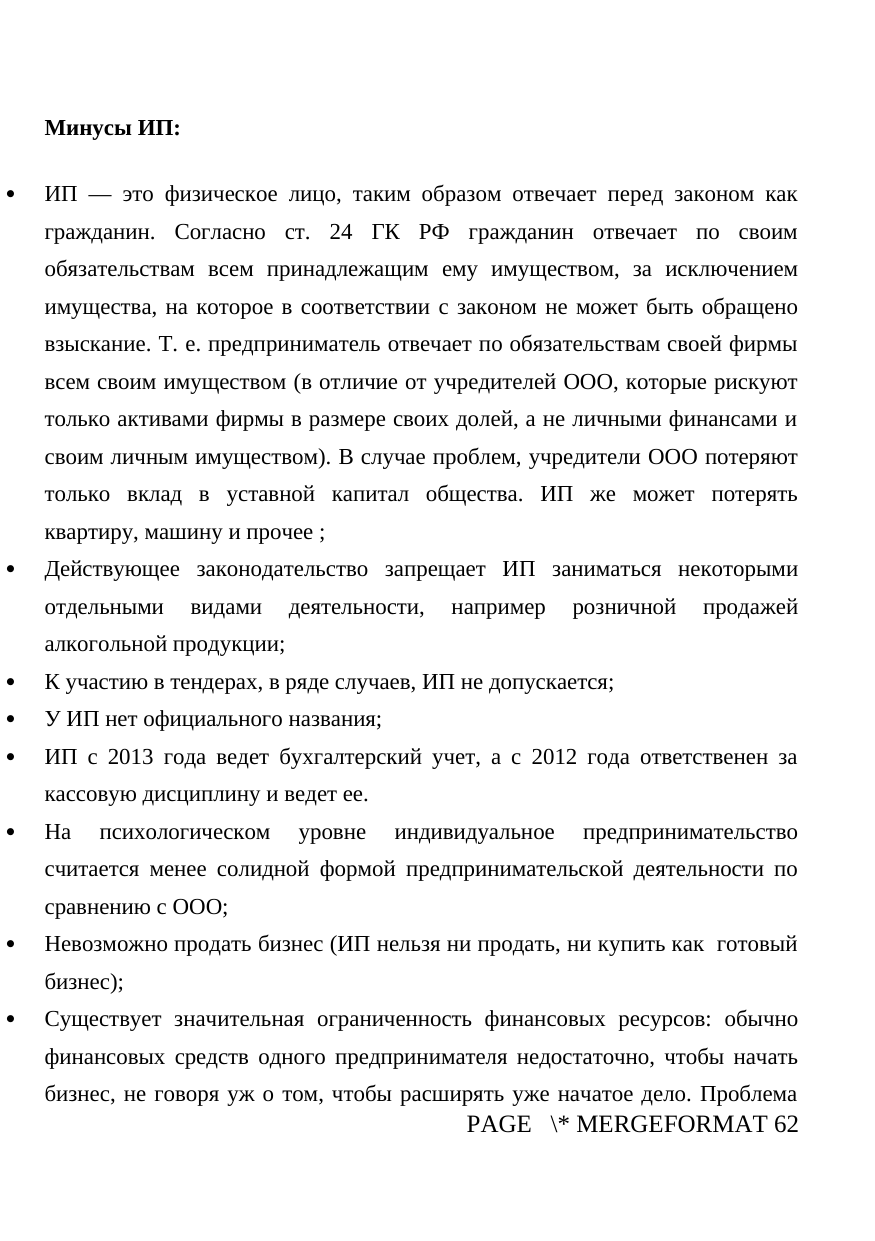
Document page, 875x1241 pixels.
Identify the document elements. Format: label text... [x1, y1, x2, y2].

list Действующее законодательство запрещает ИП заниматься некоторыми отдельными видами деятельности, например розничной продажей алкогольной продукции; [7, 544, 799, 657]
text Минусы ИП: [44, 103, 799, 140]
list Невозможно продать бизнес (ИП нельзя ни продать, ни купить как готовый бизнес); [7, 919, 799, 994]
list На психологическом уровне индивидуальное предпринимательство считается менее солидной формой предпринимательской деятельности по сравнению с ООО; [7, 807, 799, 919]
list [7, 994, 799, 1107]
list ИП — это физическое лицо, таким образом отвечает перед законом как гражданин. Согласно ст. 24 ГК РФ гражданин отвечает по своим обязательствам всем принадлежащим ему имуществом, за исключением имущества, на которое в соответствии с законом не может быть обращено взыскание. Т. е. предприниматель отвечает по обязательствам своей фирмы всем своим имуществом (в отличие от учредителей ООО, которые рискуют только активами фирмы в размере своих долей, а не личными финансами и своим личным имуществом). В случае проблем, учредители ООО потеряют только вклад в уставной капитал общества. ИП же может потерять квартиру, машину и прочее ; [7, 169, 799, 544]
list У ИП нет официального названия; [7, 694, 799, 732]
list К участию в тендерах, в ряде случаев, ИП не допускается; [7, 657, 799, 694]
list ИП с 2013 года ведет бухгалтерский учет, а с 2012 года ответственен за кассовую дисциплину и ведет ее. [7, 732, 799, 807]
